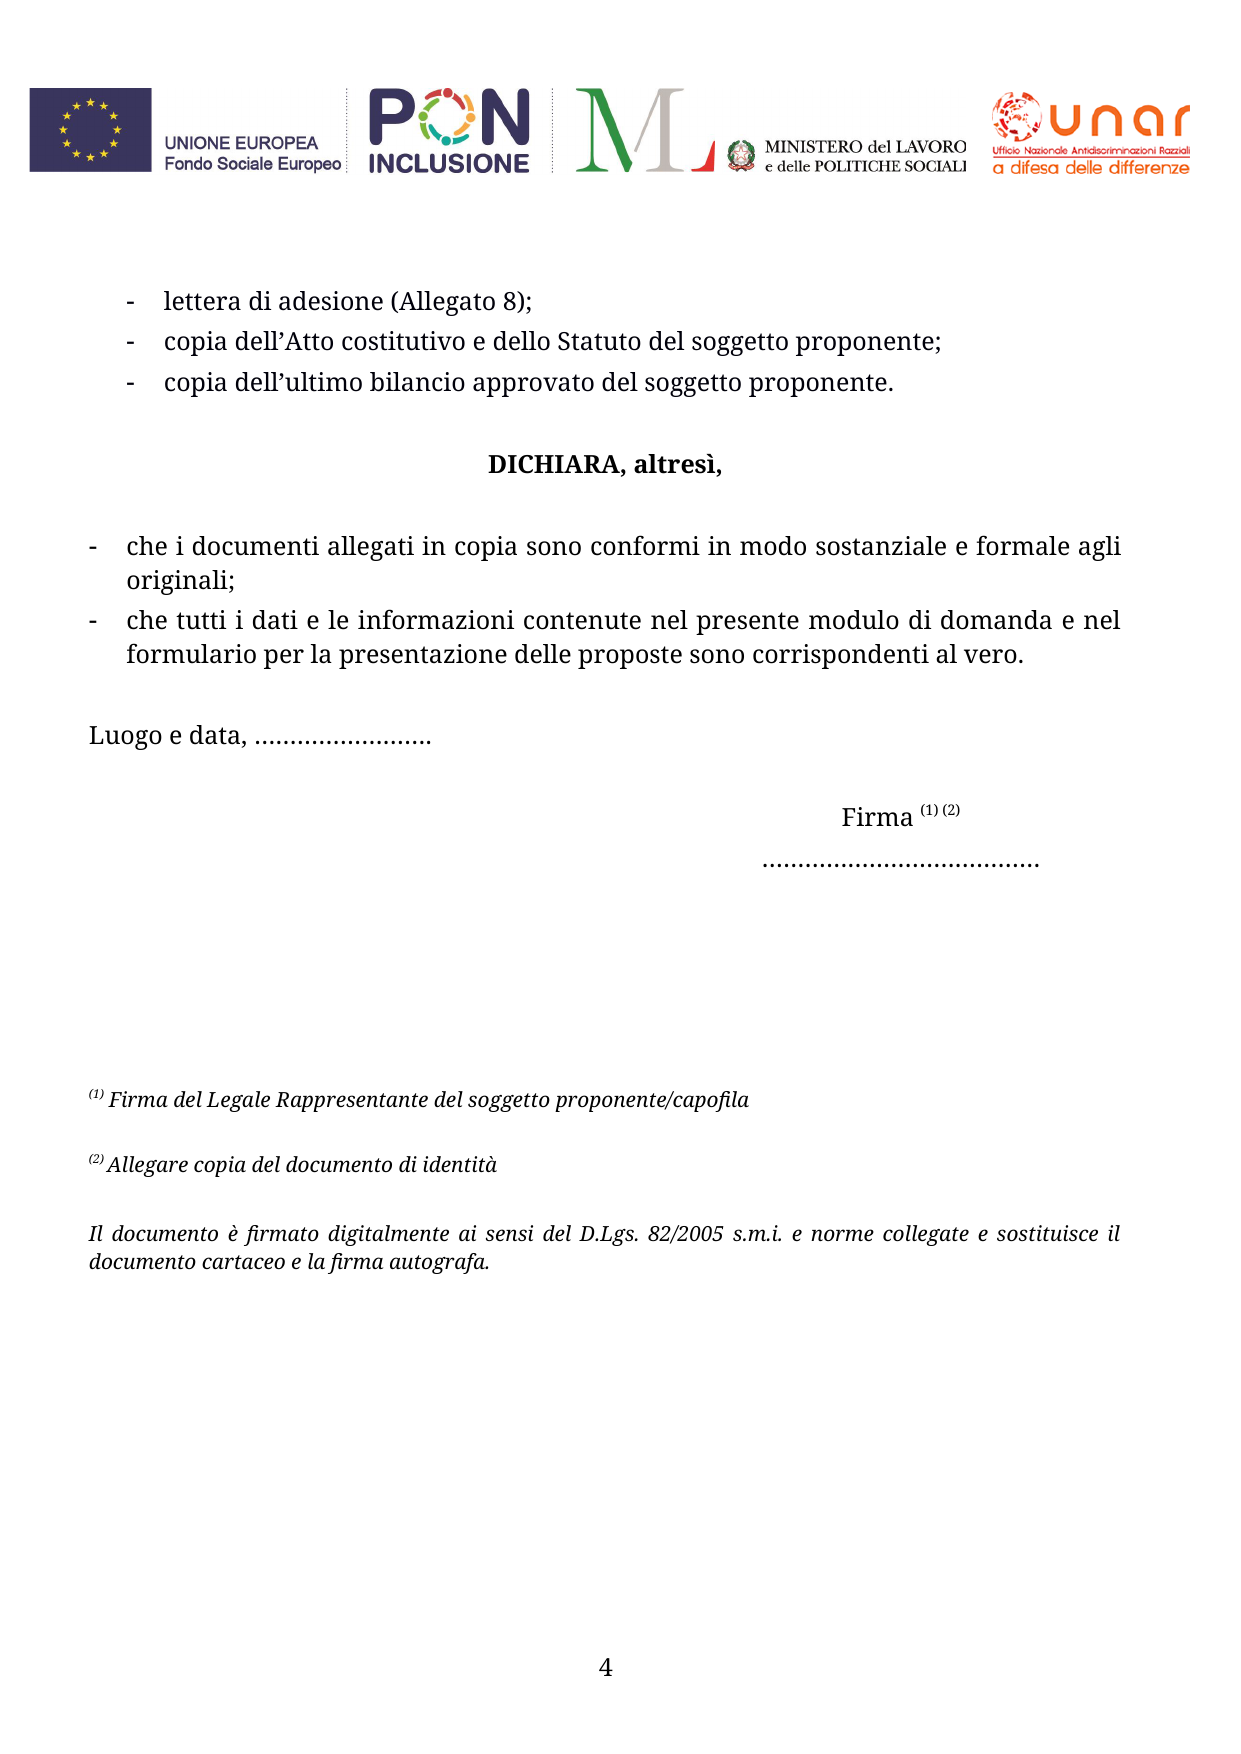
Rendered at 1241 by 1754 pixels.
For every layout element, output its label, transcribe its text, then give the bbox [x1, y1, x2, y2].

list lettera di adesione (Allegato 8); [126, 283, 1122, 317]
text (2) Allegare copia del documento di identità [89, 1151, 1122, 1179]
list che i documenti allegati in copia sono conformi in modo sostanziale e formale agli originali; [89, 528, 1122, 596]
list copia dell’Atto costitutivo e dello Statuto del soggetto proponente; [126, 324, 1122, 358]
picture [991, 64, 1191, 201]
text Il documento è firmato digitalmente ai sensi del D.Lgs. 82/2005 s.m.i. e norme collegate e sostituisce il documento cartaceo e la firma autografa. [89, 1219, 1122, 1276]
text DICHIARA, altresì, [89, 447, 1122, 481]
text Firma (1) (2) [679, 799, 1122, 833]
text (1) Firma del Legale Rappresentante del soggetto proponente/capofila [89, 1085, 1122, 1114]
list che tutti i dati e le informazioni contenute nel presente modulo di domanda e nel formulario per la presentazione delle proposte sono corrispondenti al vero. [89, 603, 1122, 671]
text Luogo e data, ……………………. [89, 718, 1122, 752]
text ………………………………… [679, 840, 1122, 874]
list copia dell’ultimo bilancio approvato del soggetto proponente. [126, 365, 1122, 399]
